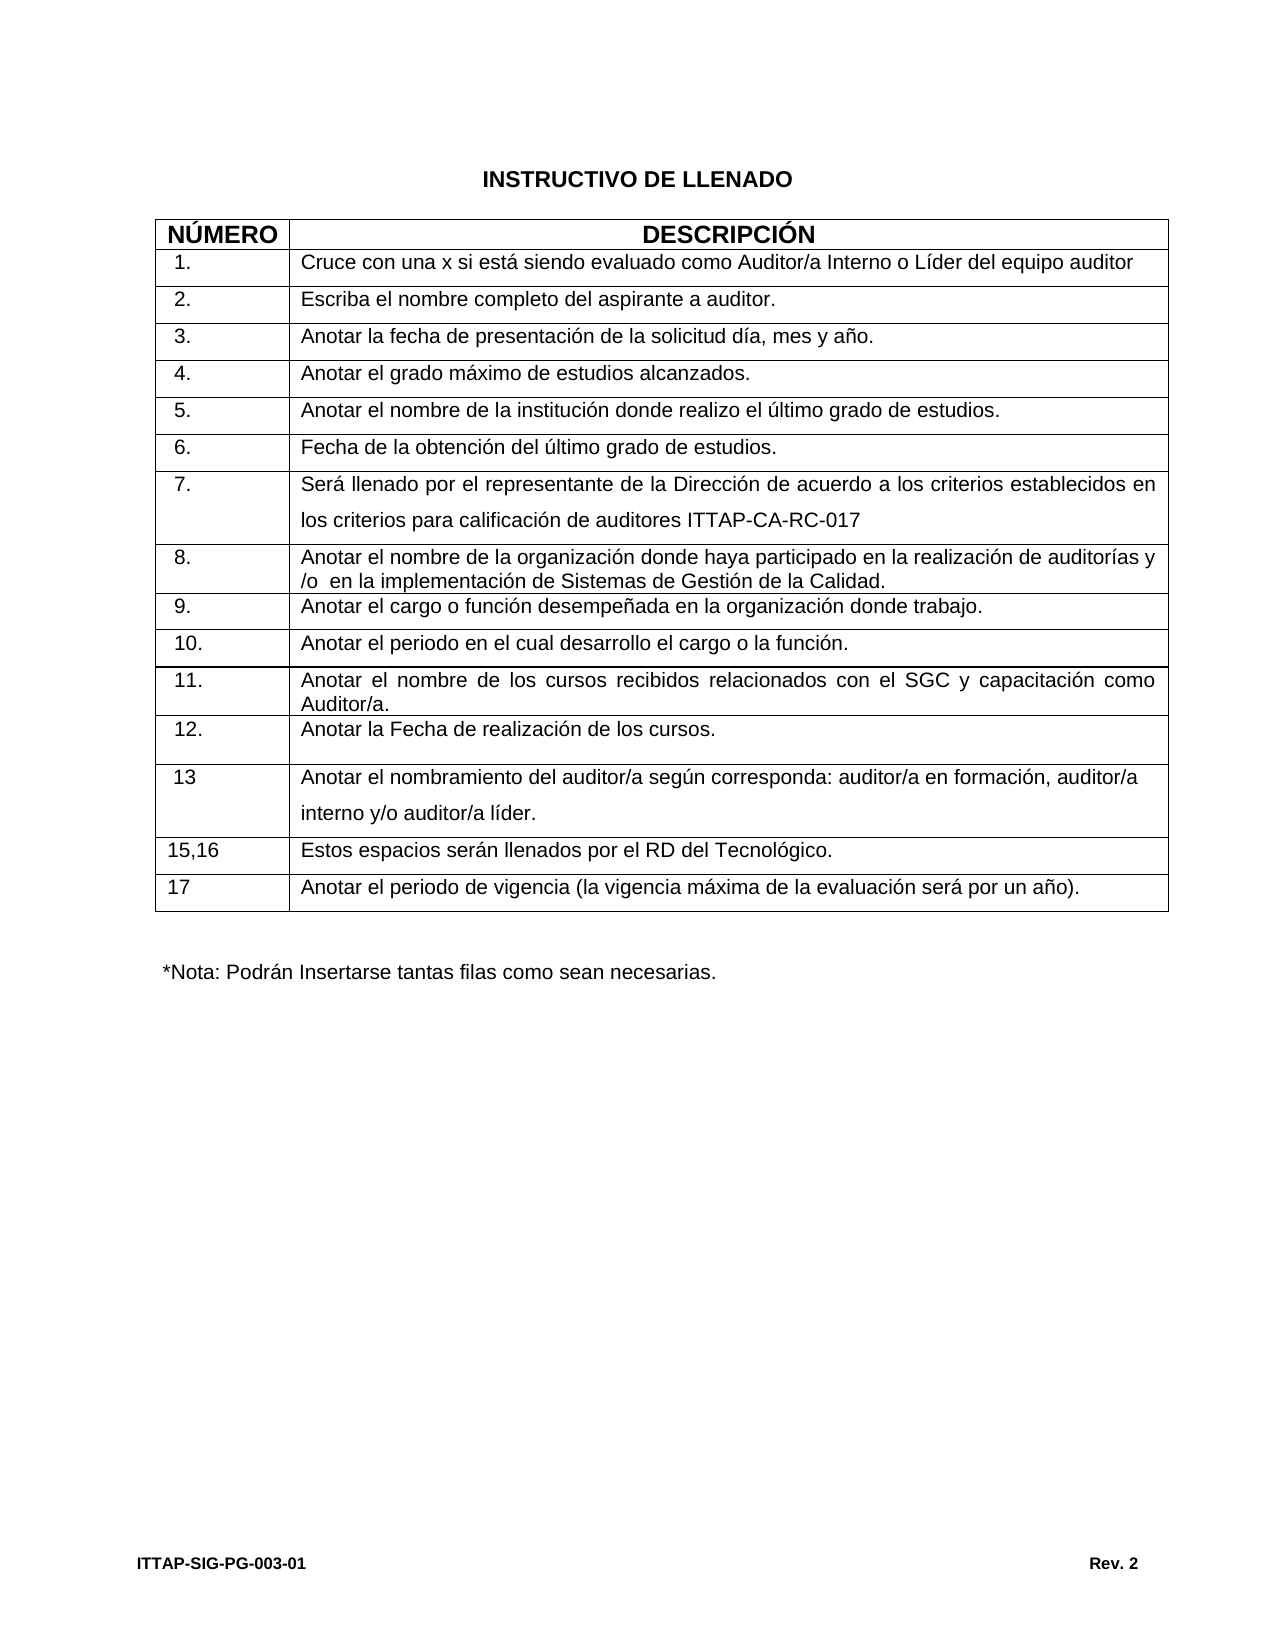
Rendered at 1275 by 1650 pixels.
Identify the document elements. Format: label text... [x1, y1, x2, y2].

table_header DESCRIPCIÓN [290, 220, 1168, 249]
table_cell Cruce con una x si está siendo evaluado como Auditor/a Interno o Líder del equipo auditor [290, 250, 1168, 286]
table_cell [156, 398, 289, 433]
table_cell Anotar el nombre de la institución donde realizo el último grado de estudios. [290, 398, 1168, 433]
table_cell [156, 668, 289, 715]
text *Nota: Podrán Insertarse tantas filas como sean necesarias. [162, 959, 1157, 983]
table_cell Anotar la Fecha de realización de los cursos. [290, 716, 1168, 764]
table_cell [156, 630, 289, 666]
table_cell [156, 250, 289, 286]
table_cell 13 [156, 765, 289, 837]
table_cell [156, 594, 289, 629]
table_cell [156, 545, 289, 592]
table_cell Escriba el nombre completo del aspirante a auditor. [290, 287, 1168, 323]
table_cell Anotar el cargo o función desempeñada en la organización donde trabajo. [290, 594, 1168, 629]
table_cell Anotar el nombramiento del auditor/a según corresponda: auditor/a en formación, auditor/a interno y/o auditor/a líder. [290, 765, 1168, 837]
table_cell Estos espacios serán llenados por el RD del Tecnológico. [290, 838, 1168, 874]
table_cell Anotar el periodo en el cual desarrollo el cargo o la función. [290, 630, 1168, 666]
table_cell [156, 435, 289, 471]
table_cell Será llenado por el representante de la Dirección de acuerdo a los criterios establecidos en los criterios para calificación de auditores ITTAP-CA-RC-017 [290, 472, 1168, 543]
table_cell Anotar el nombre de la organización donde haya participado en la realización de auditorías y /o en la implementación de Sistemas de Gestión de la Calidad. [290, 545, 1168, 592]
table_cell [156, 361, 289, 397]
table_cell Anotar el nombre de los cursos recibidos relacionados con el SGC y capacitación como Auditor/a. [290, 668, 1168, 715]
table_cell Anotar el periodo de vigencia (la vigencia máxima de la evaluación será por un año). [290, 875, 1168, 911]
table_cell Fecha de la obtención del último grado de estudios. [290, 435, 1168, 471]
table_cell 15,16 [156, 838, 289, 874]
table_cell [156, 287, 289, 323]
table_cell Anotar el grado máximo de estudios alcanzados. [290, 361, 1168, 397]
text INSTRUCTIVO DE LLENADO [118, 166, 1157, 192]
table_cell Anotar la fecha de presentación de la solicitud día, mes y año. [290, 324, 1168, 359]
table_header NÚMERO [156, 220, 289, 249]
table_cell [156, 472, 289, 543]
table_cell [156, 716, 289, 764]
table_cell [156, 324, 289, 359]
table_cell 17 [156, 875, 289, 911]
